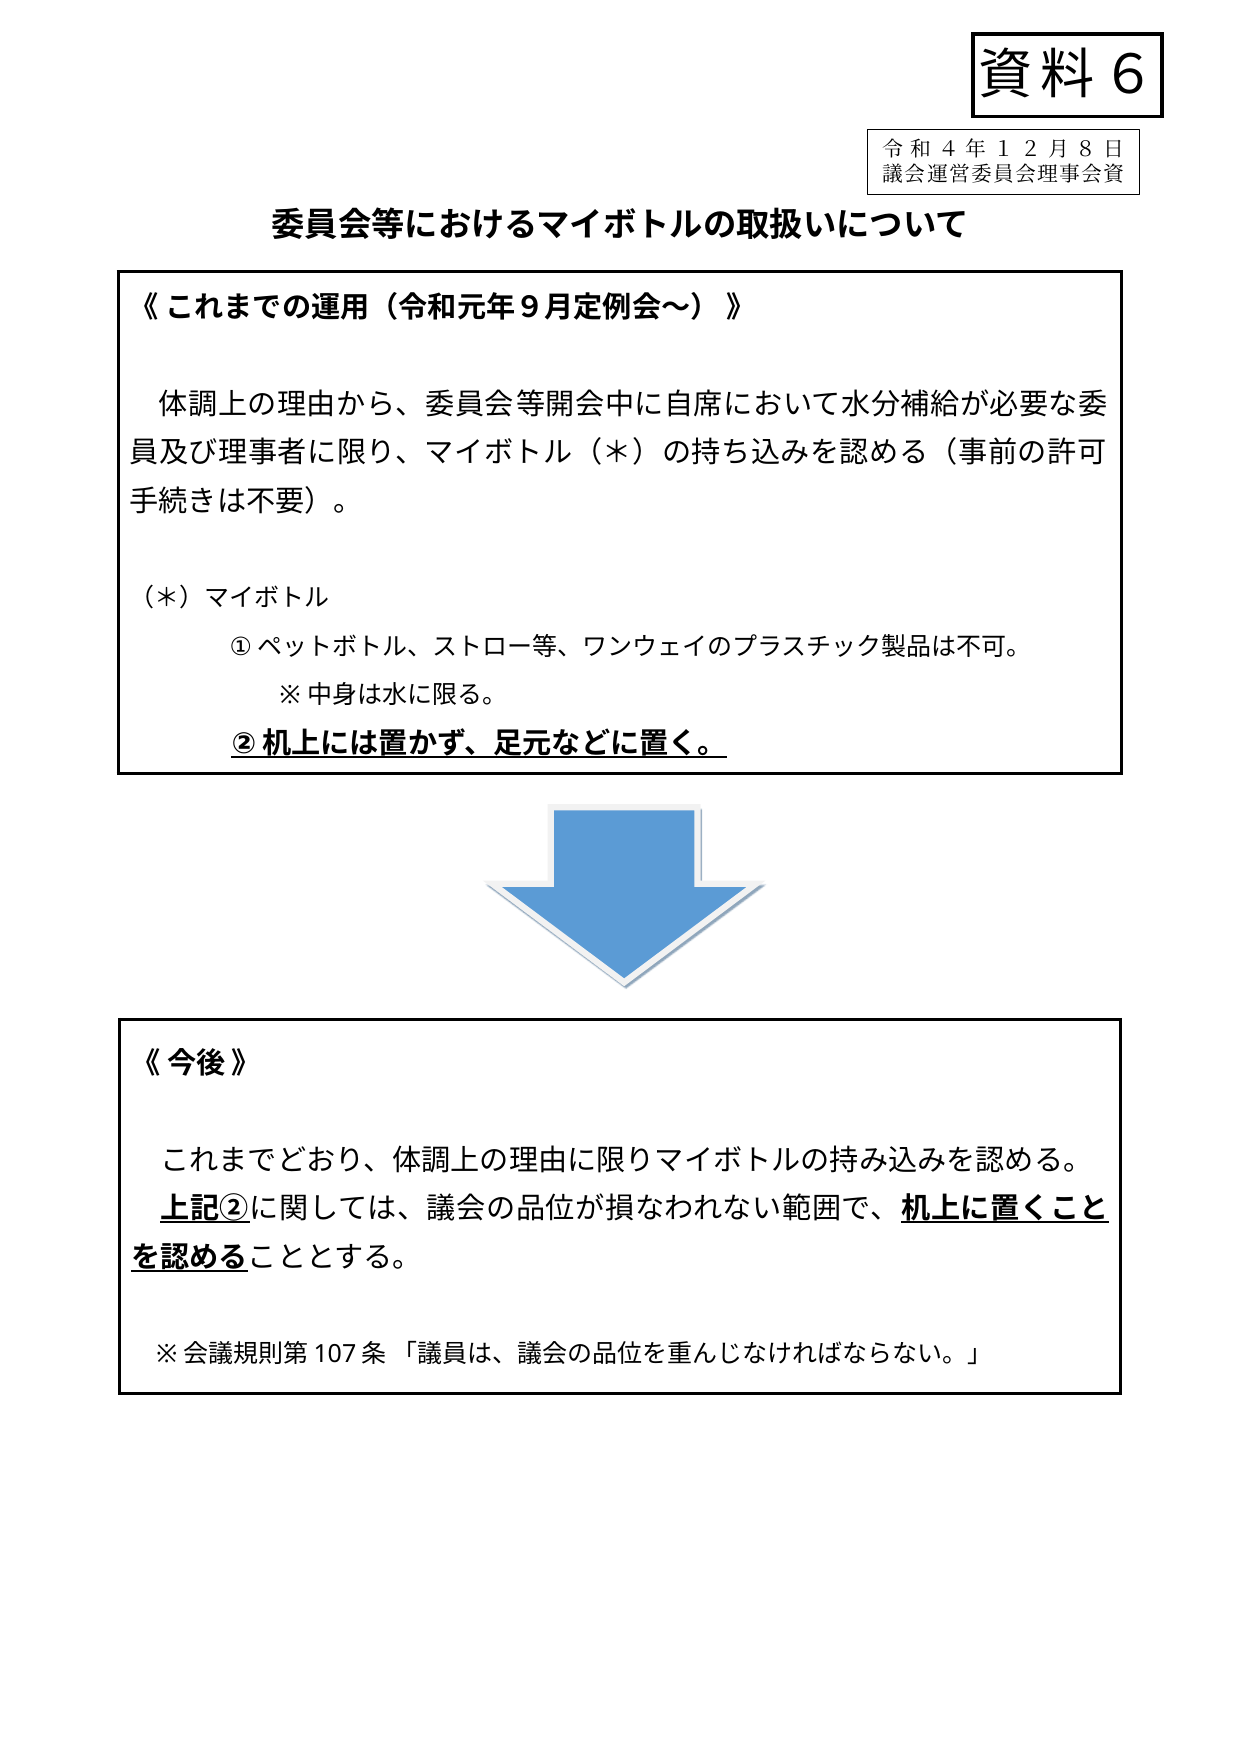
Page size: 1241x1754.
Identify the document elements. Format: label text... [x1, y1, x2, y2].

text 委員会等におけるマイボトルの取扱いについて [118, 197, 1122, 246]
table_header 《 これまでの運用（令和元年９月定例会～） 》 体調上の理由から、委員会等開会中に自席において水分補給が必要な委員及び理事者に限り、マイボトル（＊）の持ち込みを認める（事前の許可手続きは不要）。 （＊）マイボトル ①ペットボトル、ストロー等、ワンウェイのプラスチック製品は不可。 ※ 中身は水に限る。 ②机上には置かず、足元などに置く。 [120, 273, 1120, 772]
table_header 《 今後 》 これまでどおり、体調上の理由に限りマイボトルの持み込みを認める。 上記②に関しては、議会の品位が損なわれない範囲で、机上に置くことを認めることとする。 ※ 会議規則第107条 「議員は、議会の品位を重んじなければならない。」 [121, 1021, 1119, 1392]
